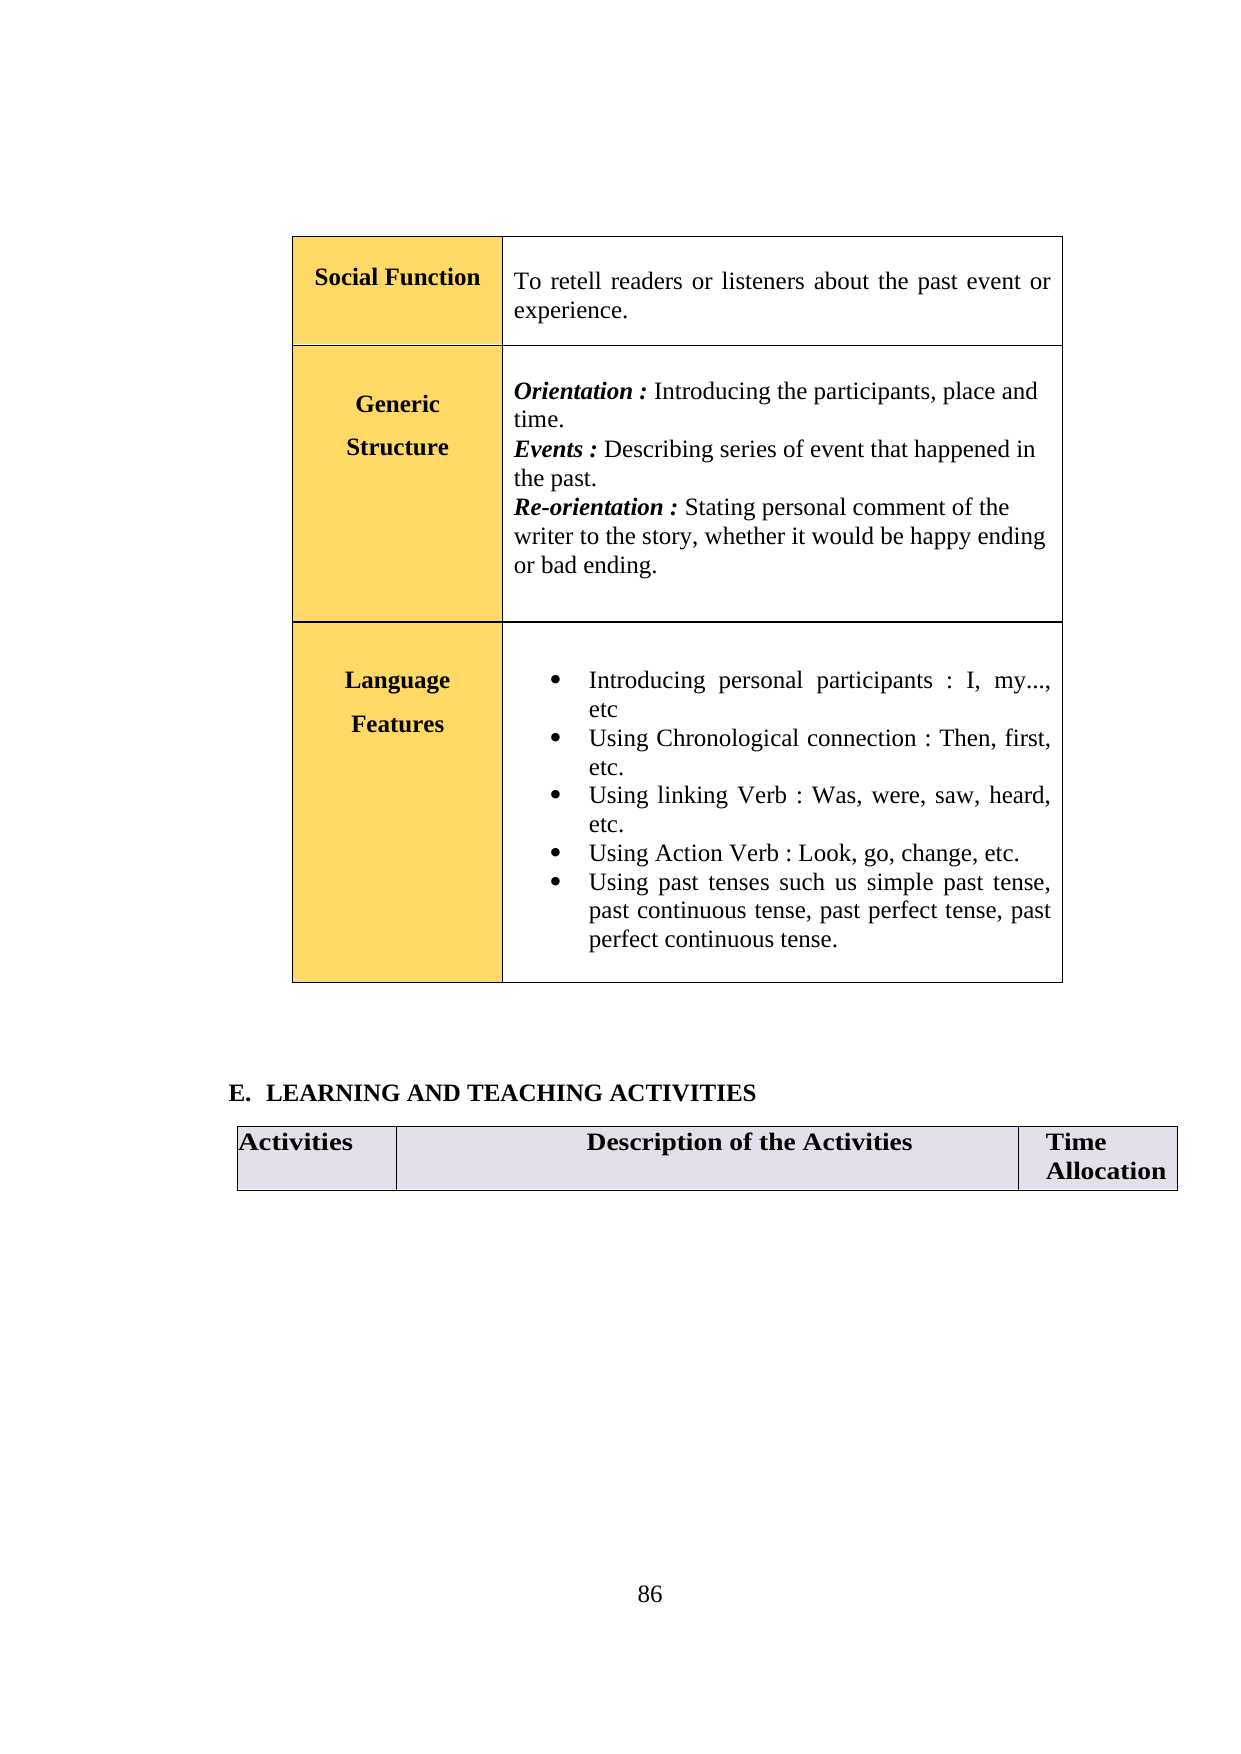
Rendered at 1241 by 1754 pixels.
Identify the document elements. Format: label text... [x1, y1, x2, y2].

table_header Time Allocation [1019, 1127, 1177, 1189]
table_cell Language Features [293, 623, 502, 982]
table_header Activities [238, 1127, 396, 1189]
table_cell Social Function [293, 237, 502, 344]
table_cell Introducing personal participants : I, my..., etc Using Chronological connection : Then, first, etc. Using linking Verb : Was, were, saw, heard, etc. Using Action Verb : Look, go, change, etc. Using past tenses such us simple past tense, past continuous tense, past perfect tense, past perfect continuous tense. [503, 623, 1062, 982]
table_cell To retell readers or listeners about the past event or experience. [503, 237, 1062, 344]
table_header Description of the Activities [397, 1127, 1018, 1189]
list LEARNING AND TEACHING ACTIVITIES [228, 1078, 1063, 1107]
table_cell Orientation : Introducing the participants, place and time. Events : Describing series of event that happened in the past. Re-orientation : Stating personal comment of the writer to the story, whether it would be happy ending or bad ending. [503, 346, 1062, 621]
table_cell Generic Structure [293, 346, 502, 621]
